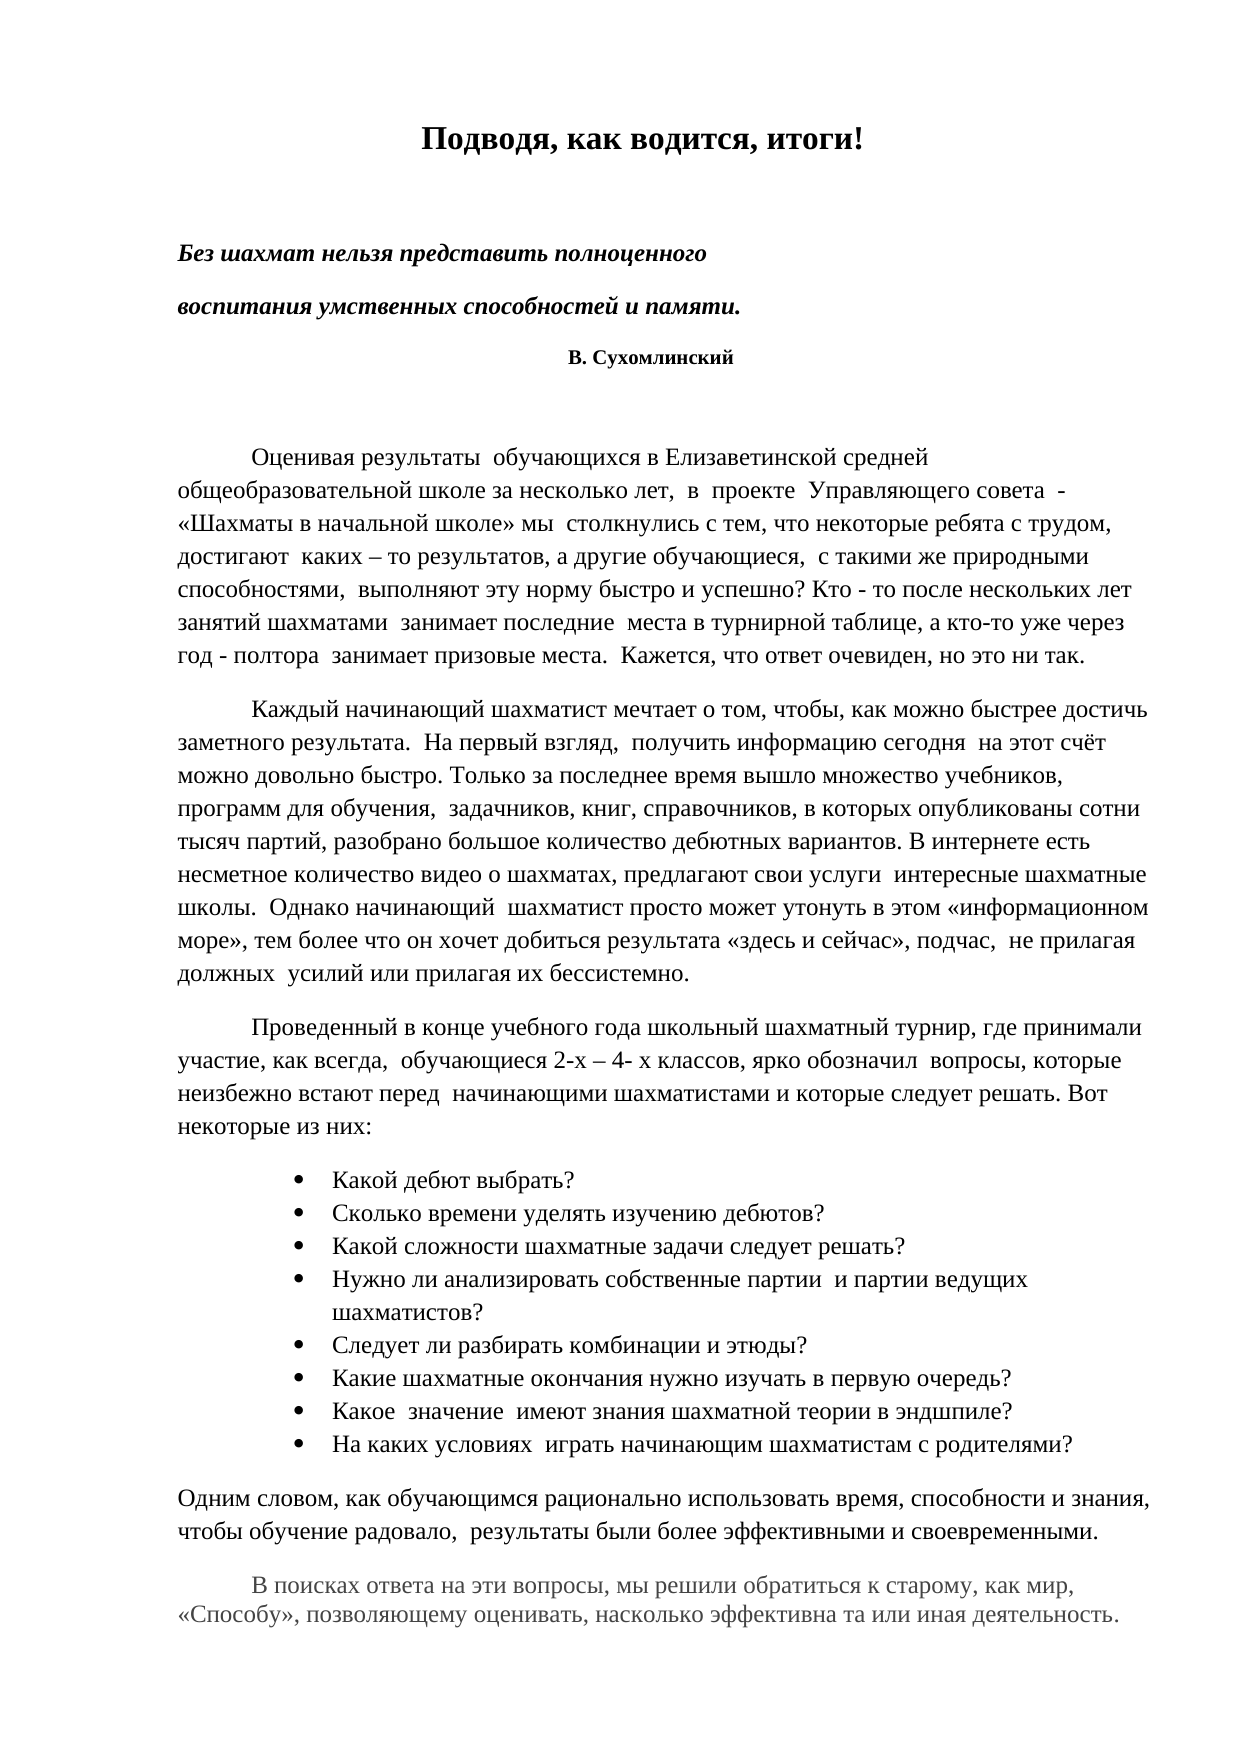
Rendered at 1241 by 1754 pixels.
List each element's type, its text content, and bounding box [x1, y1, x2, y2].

list Следует ли разбирать комбинации и этюды? [294, 1330, 1152, 1359]
text воспитания умственных способностей и памяти. [177, 291, 1152, 320]
text Проведенный в конце учебного года школьный шахматный турнир, где принимали участие, как всегда, обучающиеся 2-х – 4- х классов, ярко обозначил вопросы, которые неизбежно встают перед начинающими шахматистами и которые следует решать. Вот некоторые из них: [177, 1012, 1152, 1140]
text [177, 1570, 1152, 1627]
list Какой сложности шахматные задачи следует решать? [294, 1231, 1152, 1260]
list Какое значение имеют знания шахматной теории в эндшпиле? [294, 1396, 1152, 1425]
text Подводя, как водится, итоги! [177, 118, 1152, 156]
text В. Сухомлинский [177, 345, 1152, 369]
list Сколько времени уделять изучению дебютов? [294, 1198, 1152, 1227]
list Какие шахматные окончания нужно изучать в первую очередь? [294, 1363, 1152, 1392]
list На каких условиях играть начинающим шахматистам с родителями? [294, 1429, 1152, 1458]
list Нужно ли анализировать собственные партии и партии ведущих шахматистов? [294, 1264, 1152, 1326]
text Оценивая результаты обучающихся в Елизаветинской средней общеобразовательной школе за несколько лет, в проекте Управляющего совета - «Шахматы в начальной школе» мы столкнулись с тем, что некоторые ребята с трудом, достигают каких – то результатов, а другие обучающиеся, с такими же природными способностями, выполняют эту норму быстро и успешно? Кто - то после нескольких лет занятий шахматами занимает последние места в турнирной таблице, а кто-то уже через год - полтора занимает призовые места. Кажется, что ответ очевиден, но это ни так. [177, 442, 1152, 669]
list Какой дебют выбрать? [294, 1165, 1152, 1194]
text Каждый начинающий шахматист мечтает о том, чтобы, как можно быстрее достичь заметного результата. На первый взгляд, получить информацию сегодня на этот счёт можно довольно быстро. Только за последнее время вышло множество учебников, программ для обучения, задачников, книг, справочников, в которых опубликованы сотни тысяч партий, разобрано большое количество дебютных вариантов. В интернете есть несметное количество видео о шахматах, предлагают свои услуги интересные шахматные школы. Однако начинающий шахматист просто может утонуть в этом «информационном море», тем более что он хочет добиться результата «здесь и сейчас», подчас, не прилагая должных усилий или прилагая их бессистемно. [177, 694, 1152, 987]
text Без шахмат нельзя представить полноценного [177, 238, 1152, 266]
text Одним словом, как обучающимся рационально использовать время, способности и знания, чтобы обучение радовало, результаты были более эффективными и своевременными. [177, 1483, 1152, 1545]
